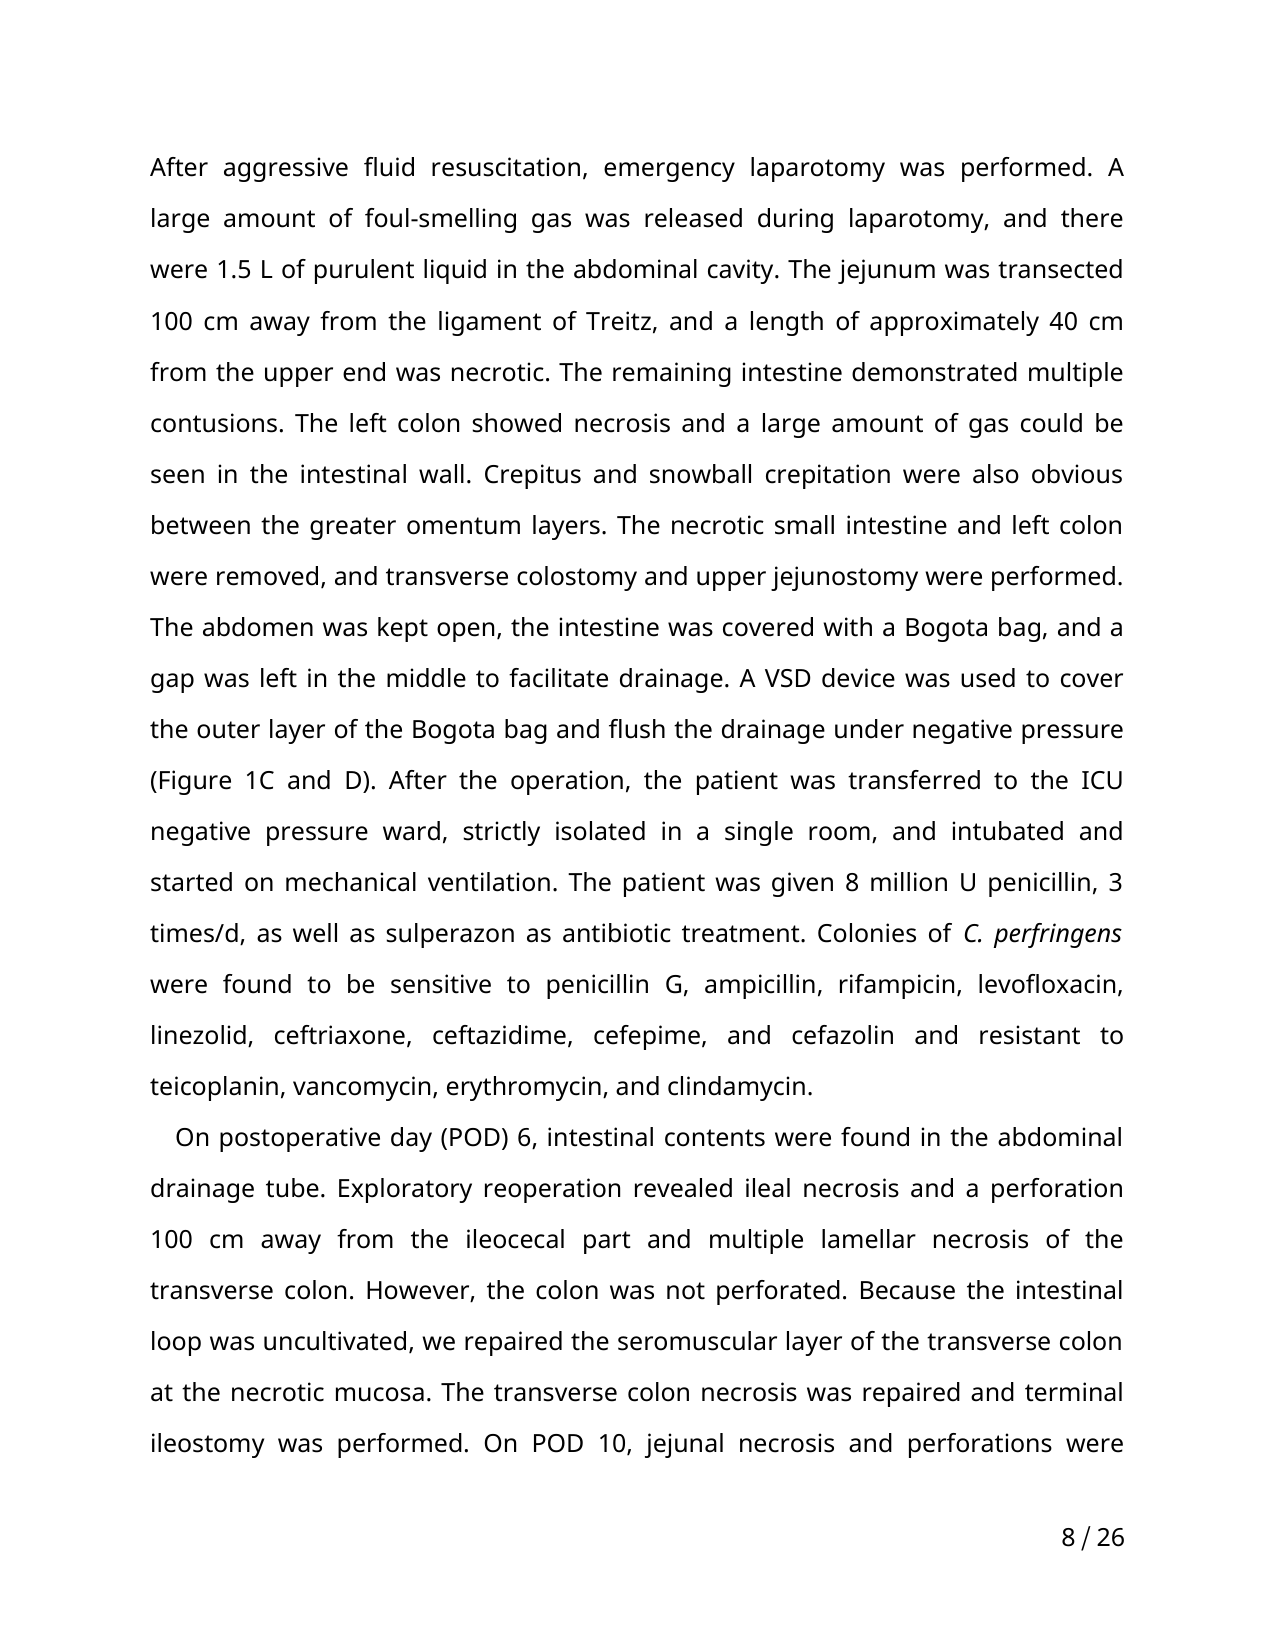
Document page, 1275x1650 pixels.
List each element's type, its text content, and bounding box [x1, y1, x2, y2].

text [150, 1120, 1125, 1460]
text After aggressive fluid resuscitation, emergency laparotomy was performed. A large amount of foul-smelling gas was released during laparotomy, and there were 1.5 L of purulent liquid in the abdominal cavity. The jejunum was transected 100 cm away from the ligament of Treitz, and a length of approximately 40 cm from the upper end was necrotic. The remaining intestine demonstrated multiple contusions. The left colon showed necrosis and a large amount of gas could be seen in the intestinal wall. Crepitus and snowball crepitation were also obvious between the greater omentum layers. The necrotic small intestine and left colon were removed, and transverse colostomy and upper jejunostomy were performed. The abdomen was kept open, the intestine was covered with a Bogota bag, and a gap was left in the middle to facilitate drainage. A VSD device was used to cover the outer layer of the Bogota bag and flush the drainage under negative pressure (Figure 1C and D). After the operation, the patient was transferred to the ICU negative pressure ward, strictly isolated in a single room, and intubated and started on mechanical ventilation. The patient was given 8 million U penicillin, 3 times/d, as well as sulperazon as antibiotic treatment. Colonies of C. perfringens were found to be sensitive to penicillin G, ampicillin, rifampicin, levofloxacin, linezolid, ceftriaxone, ceftazidime, cefepime, and cefazolin and resistant to teicoplanin, vancomycin, erythromycin, and clindamycin. [150, 150, 1125, 1103]
